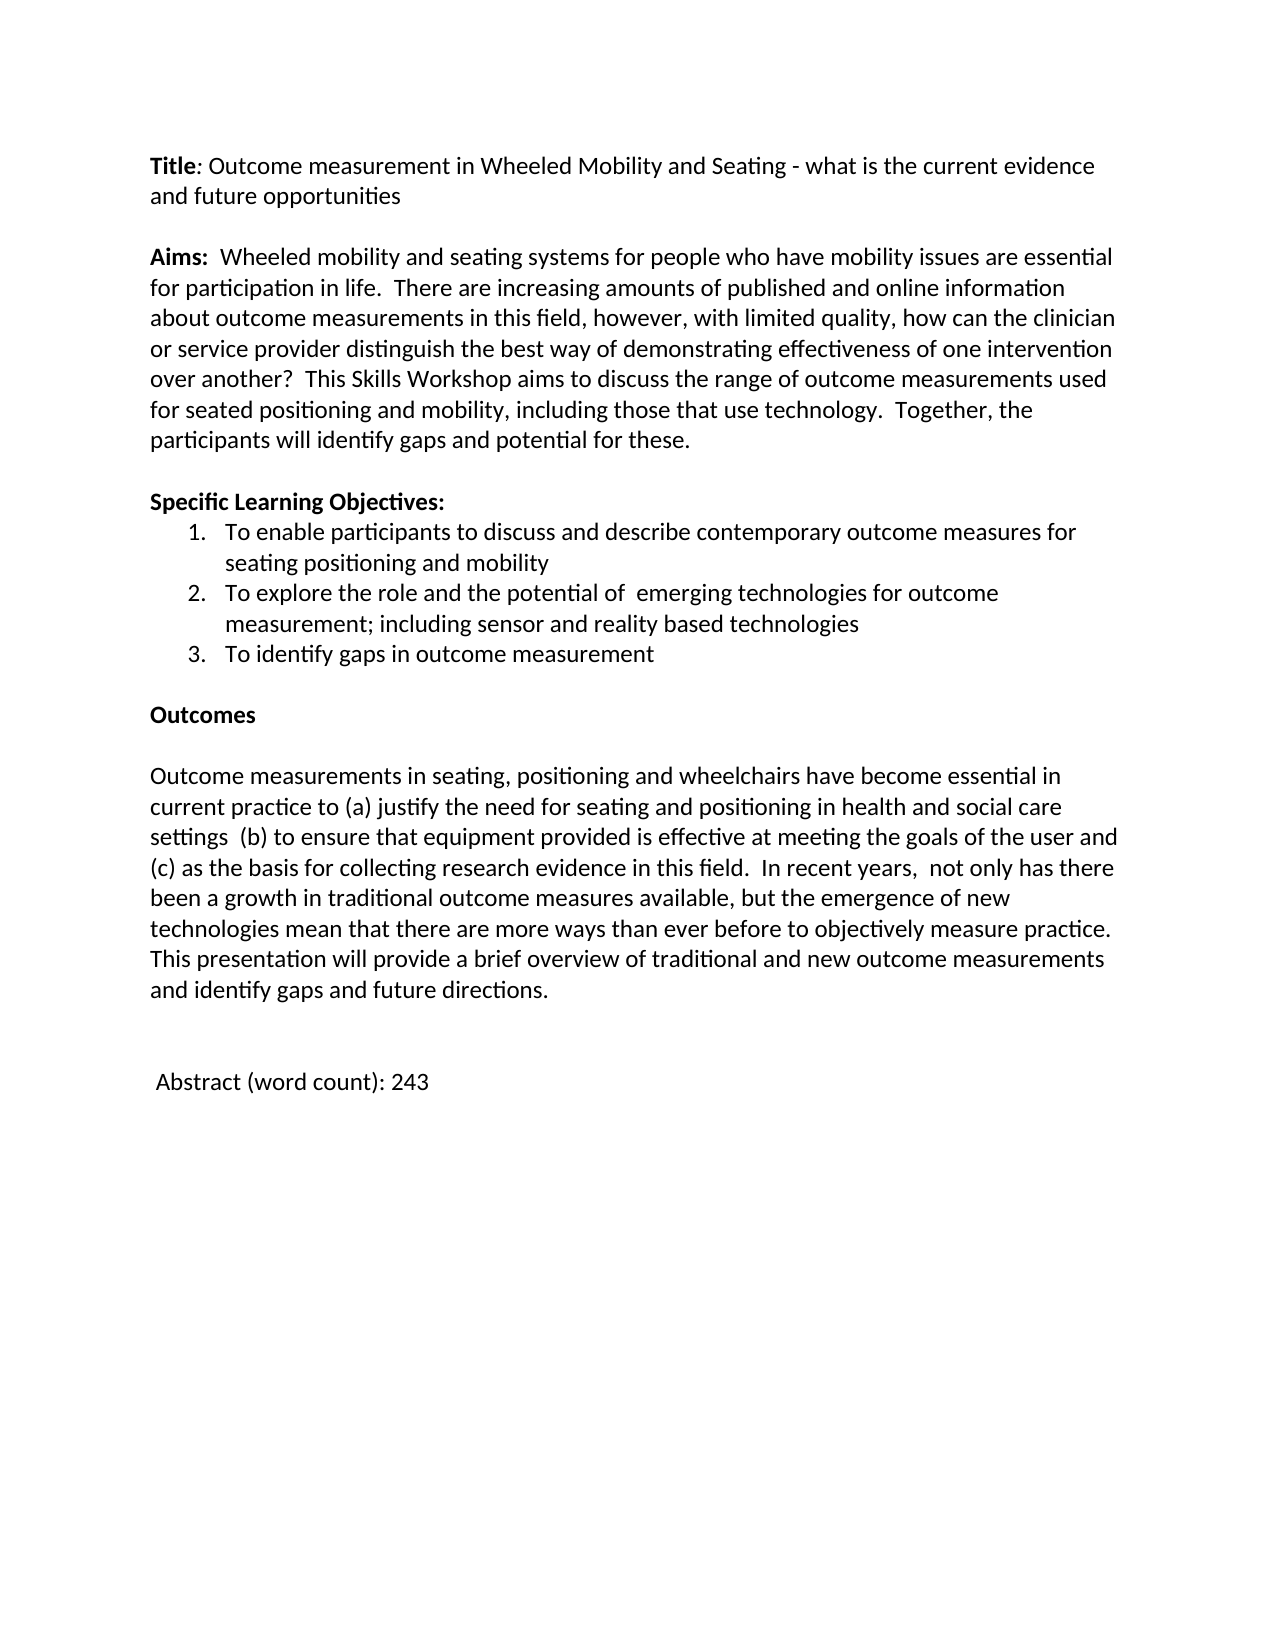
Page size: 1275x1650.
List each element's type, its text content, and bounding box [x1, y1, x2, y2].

text Outcome measurements in seating, positioning and wheelchairs have become essential in current practice to (a) justify the need for seating and positioning in health and social care settings (b) to ensure that equipment provided is effective at meeting the goals of the user and (c) as the basis for collecting research evidence in this field. In recent years, not only has there been a growth in traditional outcome measures available, but the emergence of new technologies mean that there are more ways than ever before to objectively measure practice. This presentation will provide a brief overview of traditional and new outcome measurements and identify gaps and future directions. [150, 760, 1125, 1004]
list To explore the role and the potential of emerging technologies for outcome measurement; including sensor and reality based technologies [187, 577, 1125, 638]
text Specific Learning Objectives: [150, 486, 1125, 516]
text Title: Outcome measurement in Wheeled Mobility and Seating - what is the current evidence and future opportunities [150, 150, 1125, 211]
list To identify gaps in outcome measurement [187, 638, 1125, 669]
text Outcomes [150, 699, 1125, 730]
text Aims: Wheeled mobility and seating systems for people who have mobility issues are essential for participation in life. There are increasing amounts of published and online information about outcome measurements in this field, however, with limited quality, how can the clinician or service provider distinguish the best way of demonstrating effectiveness of one intervention over another? This Skills Workshop aims to discuss the range of outcome measurements used for seated positioning and mobility, including those that use technology. Together, the participants will identify gaps and potential for these. [150, 242, 1125, 455]
list To enable participants to discuss and describe contemporary outcome measures for seating positioning and mobility [187, 516, 1125, 577]
text Abstract (word count): 243 [150, 1066, 1125, 1096]
